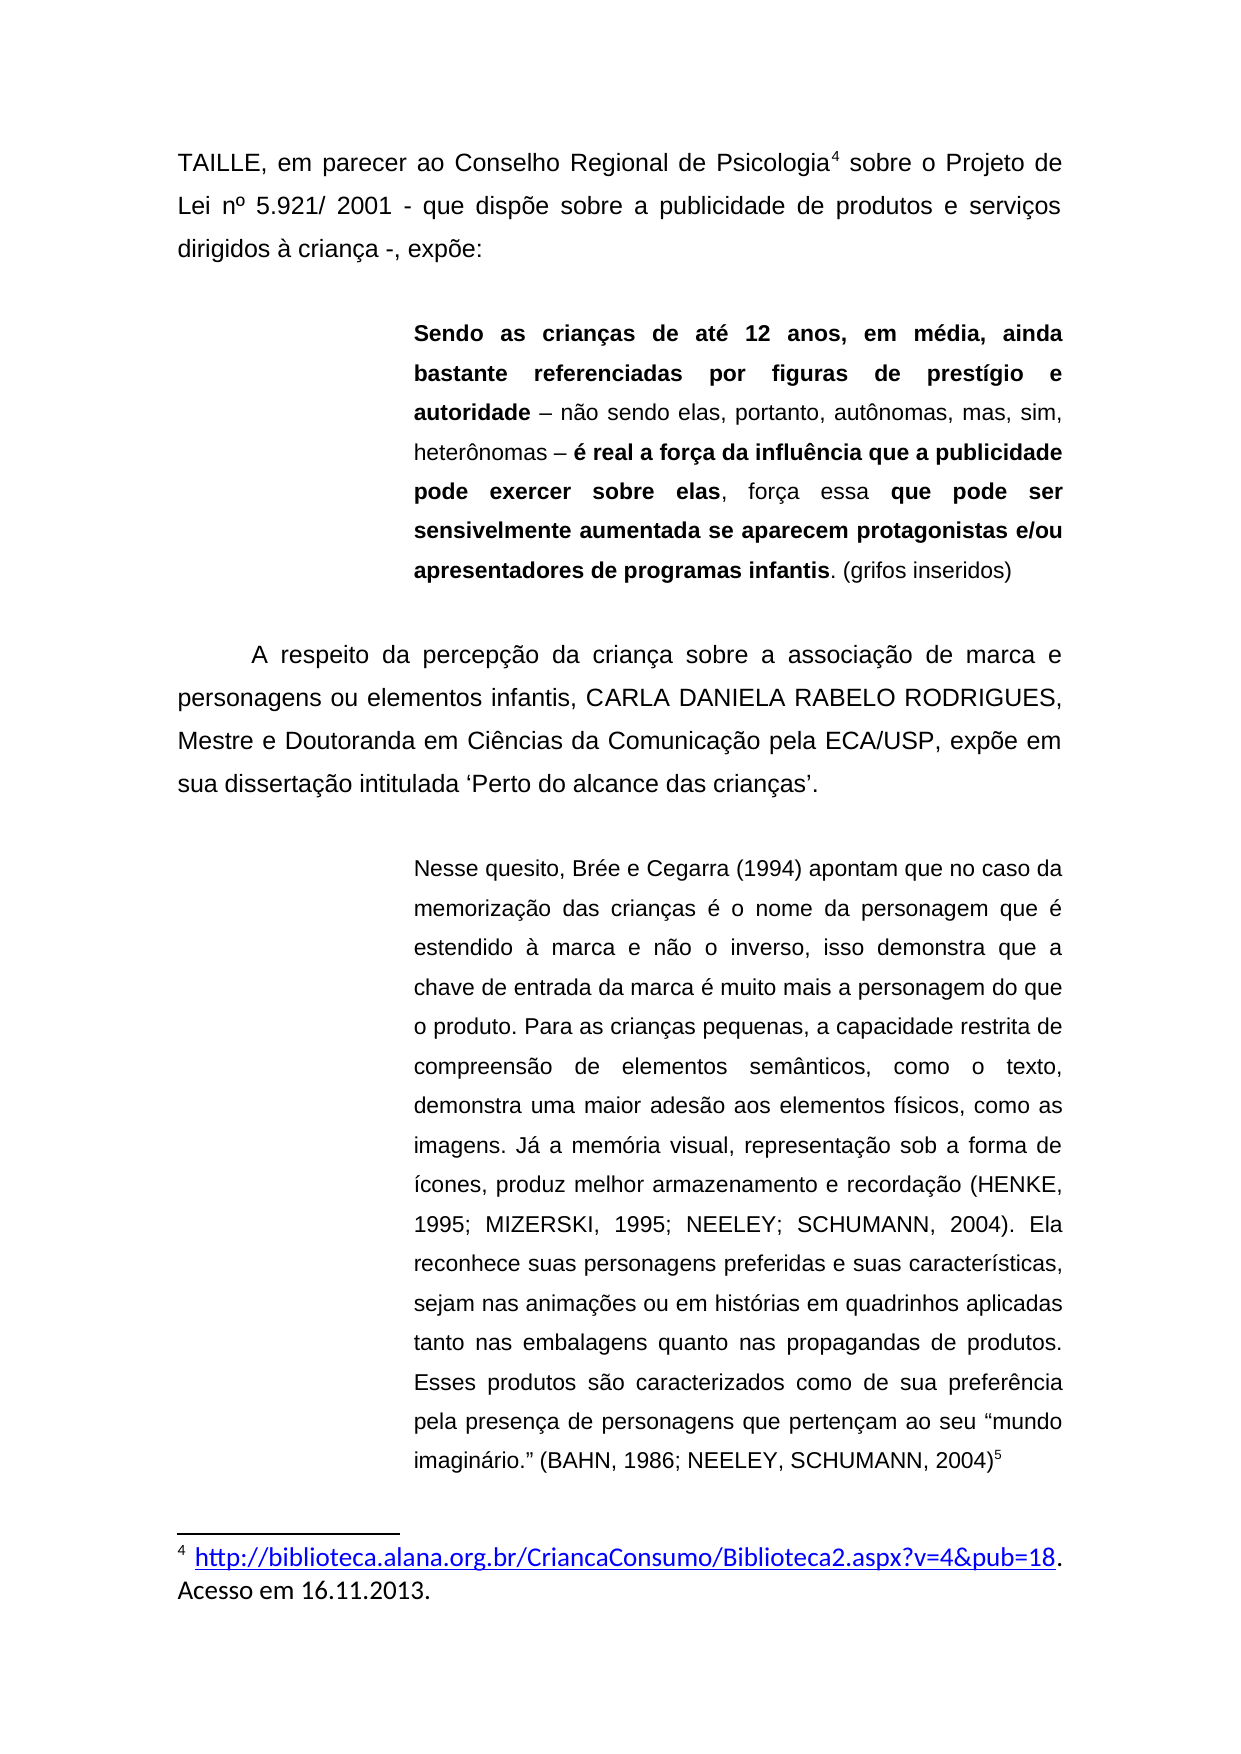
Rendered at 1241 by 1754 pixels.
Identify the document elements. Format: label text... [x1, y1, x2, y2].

text Nesse quesito, Brée e Cegarra (1994) apontam que no caso da memorização das crianças é o nome da personagem que é estendido à marca e não o inverso, isso demonstra que a chave de entrada da marca é muito mais a personagem do que o produto. Para as crianças pequenas, a capacidade restrita de compreensão de elementos semânticos, como o texto, demonstra uma maior adesão aos elementos físicos, como as imagens. Já a memória visual, representação sob a forma de ícones, produz melhor armazenamento e recordação (HENKE, 1995; MIZERSKI, 1995; NEELEY; SCHUMANN, 2004). Ela reconhece suas personagens preferidas e suas características, sejam nas animações ou em histórias em quadrinhos aplicadas tanto nas embalagens quanto nas propagandas de produtos. Esses produtos são caracterizados como de sua preferência pela presença de personagens que pertençam ao seu “mundo imaginário.” (BAHN, 1986; NEELEY, SCHUMANN, 2004) [413, 855, 1063, 1474]
text A respeito da percepção da criança sobre a associação de marca e personagens ou elementos infantis, CARLA DANIELA RABELO RODRIGUES, Mestre e Doutoranda em Ciências da Comunicação pela ECA/USP, expõe em sua dissertação intitulada ‘Perto do alcance das crianças’. [177, 639, 1063, 798]
text Sendo as crianças de até 12 anos, em média, ainda bastante referenciadas por figuras de prestígio e autoridade – não sendo elas, portanto, autônomas, mas, sim, heterônomas – é real a força da influência que a publicidade pode exercer sobre elas, força essa que pode ser sensivelmente aumentada se aparecem protagonistas e/ou apresentadores de programas infantis. (grifos inseridos) [413, 320, 1063, 583]
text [177, 148, 1063, 263]
